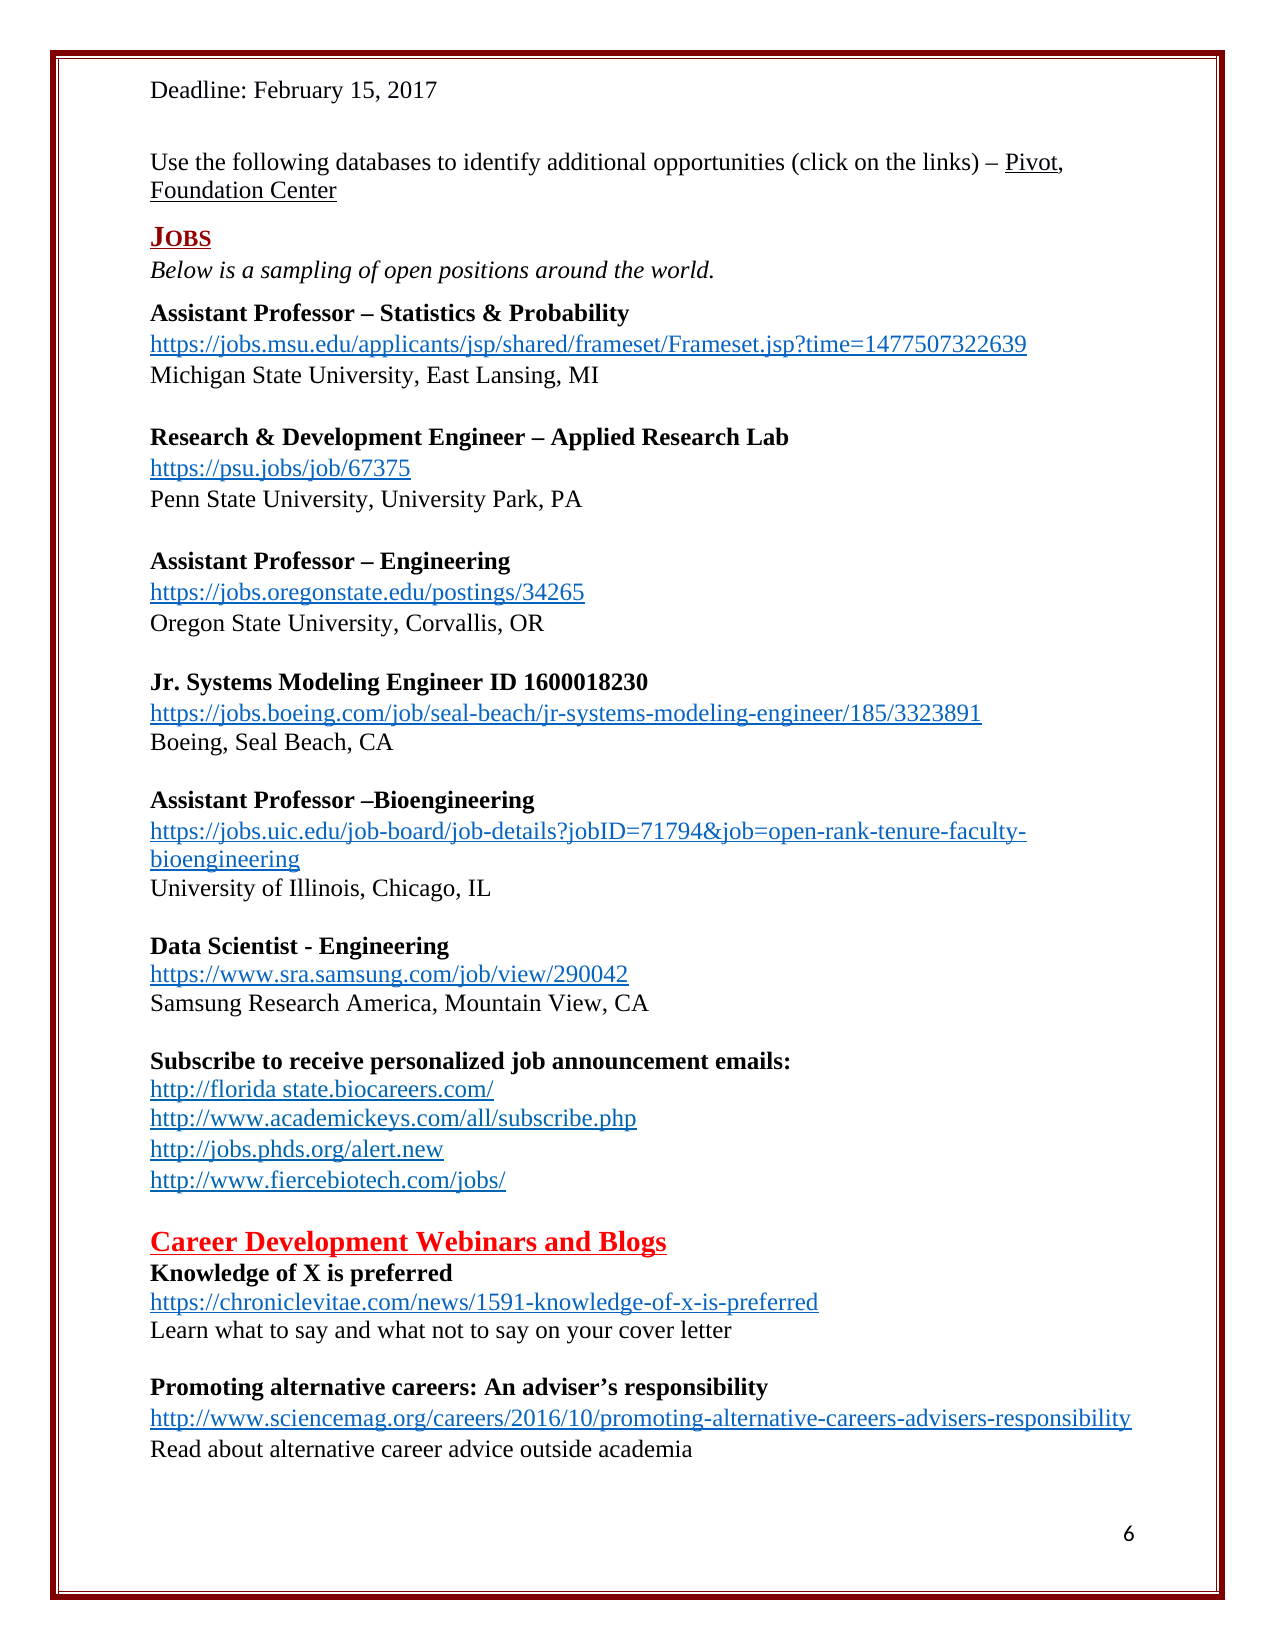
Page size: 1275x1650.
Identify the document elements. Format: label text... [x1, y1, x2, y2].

text Subscribe to receive personalized job announcement emails: http://florida state.biocareers.com/ [150, 1046, 1134, 1103]
text http://www.sciencemag.org/careers/2016/10/promoting-alternative-careers-advisers-responsibility [150, 1403, 1134, 1432]
text Deadline: February 15, 2017 [150, 75, 1134, 104]
text Boeing, Seal Beach, CA [150, 727, 1134, 756]
text Career Development Webinars and Blogs [150, 1224, 1134, 1258]
text http://www.academickeys.com/all/subscribe.php http://jobs.phds.org/alert.new http://www.fiercebiotech.com/jobs/ [150, 1103, 1134, 1194]
text https://www.sra.samsung.com/job/view/290042 [150, 959, 1134, 988]
text https://jobs.oregonstate.edu/postings/34265 [150, 577, 1134, 606]
text Below is a sampling of open positions around the world. [150, 255, 1134, 284]
text https://psu.jobs/job/67375 [150, 453, 1134, 482]
text Promoting alternative careers: An adviser’s responsibility [150, 1372, 1134, 1401]
text https://jobs.uic.edu/job-board/job-details?jobID=71794&job=open-rank-tenure-faculty-bioengineering [150, 816, 1134, 873]
text University of Illinois, Chicago, IL [150, 873, 1134, 902]
text Oregon State University, Corvallis, OR [150, 608, 1134, 637]
text Jobs [150, 219, 1134, 252]
text Assistant Professor –Bioengineering [150, 785, 1134, 813]
text Michigan State University, East Lansing, MI [150, 360, 1134, 389]
text Penn State University, University Park, PA [150, 484, 1134, 513]
text Assistant Professor – Engineering [150, 546, 1134, 575]
text Jr. Systems Modeling Engineer ID 1600018230 [150, 667, 1134, 696]
text Assistant Professor – Statistics & Probability [150, 298, 1134, 327]
text Learn what to say and what not to say on your cover letter [150, 1316, 1134, 1344]
text Samsung Research America, Mountain View, CA [150, 988, 1134, 1017]
text Read about alternative career advice outside academia [150, 1434, 1134, 1463]
text Knowledge of X is preferred [150, 1258, 1134, 1287]
text https://chroniclevitae.com/news/1591-knowledge-of-x-is-preferred [150, 1287, 1134, 1316]
text https://jobs.msu.edu/applicants/jsp/shared/frameset/Frameset.jsp?time=1477507322639 [150, 329, 1134, 358]
text Data Scientist - Engineering [150, 931, 1134, 959]
text Research & Development Engineer – Applied Research Lab [150, 422, 1134, 451]
text Use the following databases to identify additional opportunities (click on the links) – Pivot, Foundation Center [150, 147, 1134, 204]
text https://jobs.boeing.com/job/seal-beach/jr-systems-modeling-engineer/185/3323891 [150, 698, 1134, 727]
